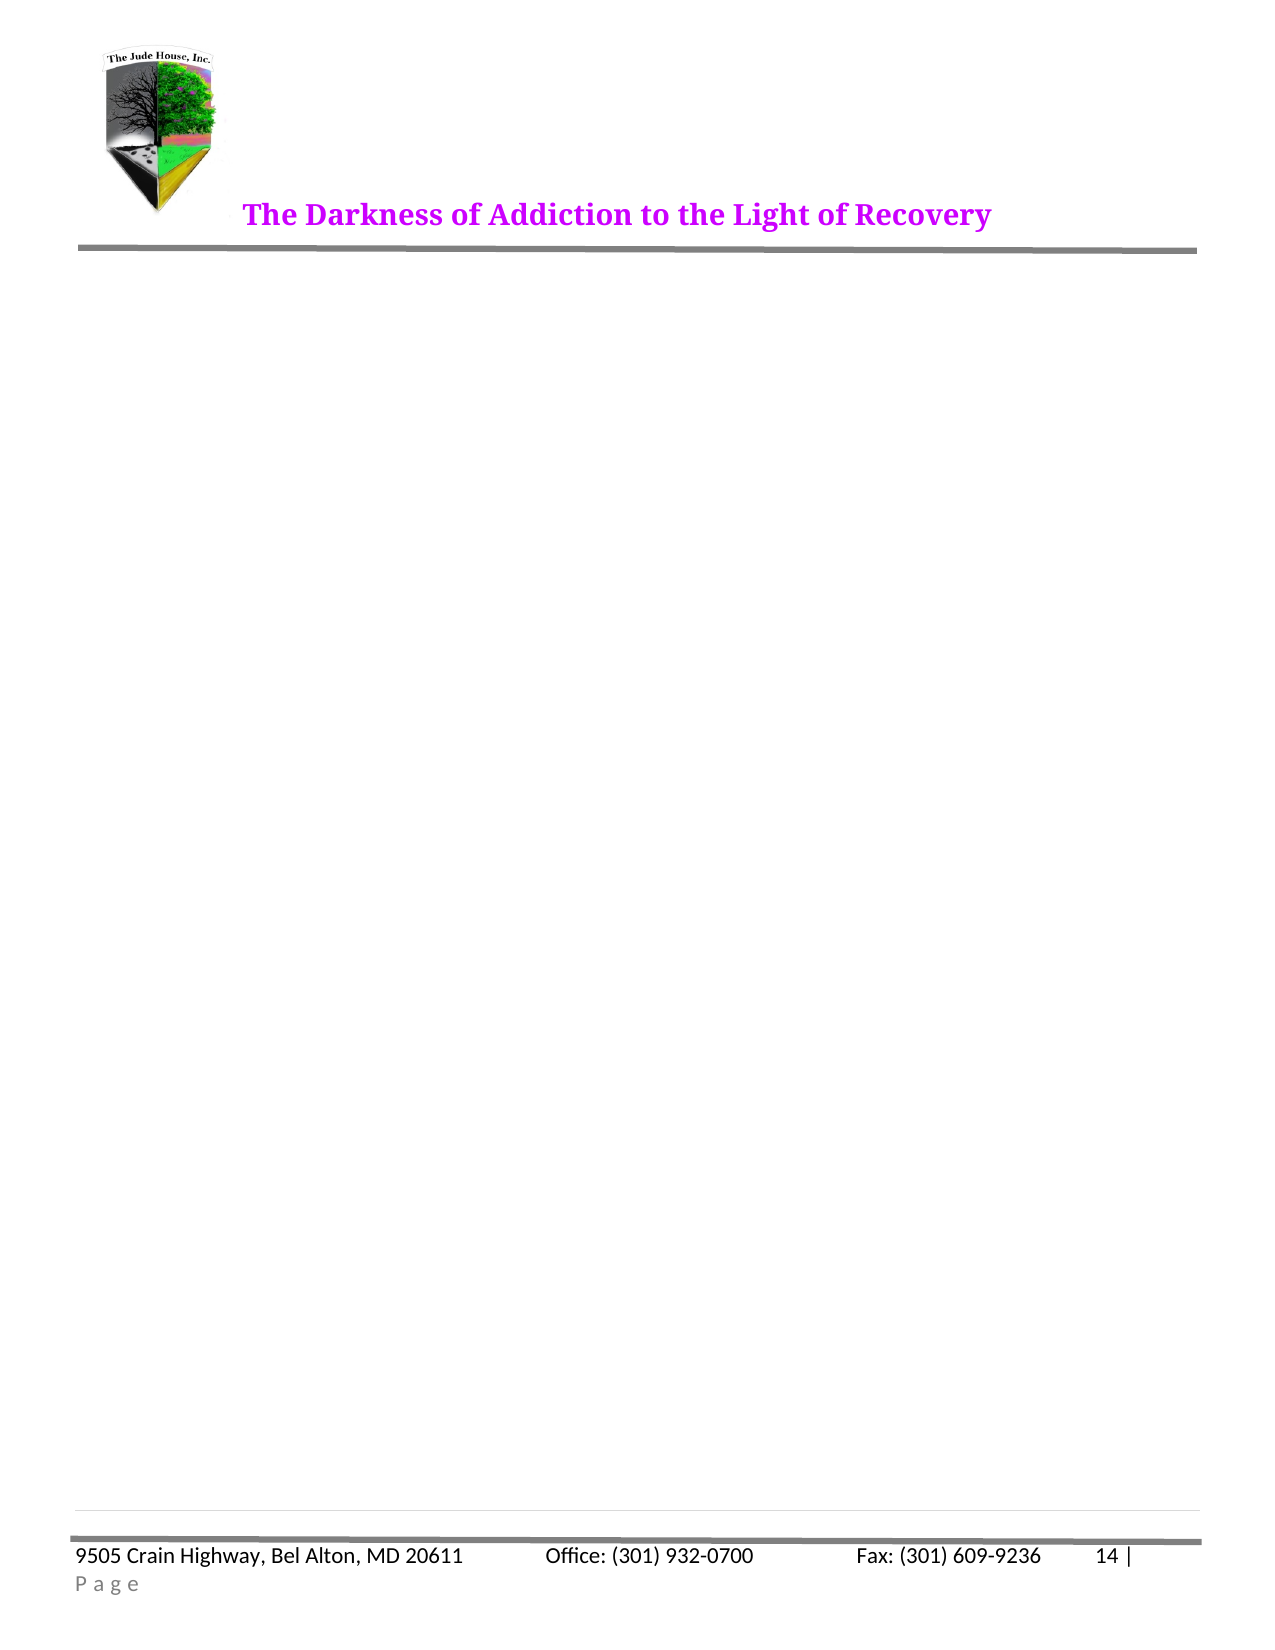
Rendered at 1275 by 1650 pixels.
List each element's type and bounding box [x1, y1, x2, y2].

picture [75, 30, 243, 226]
